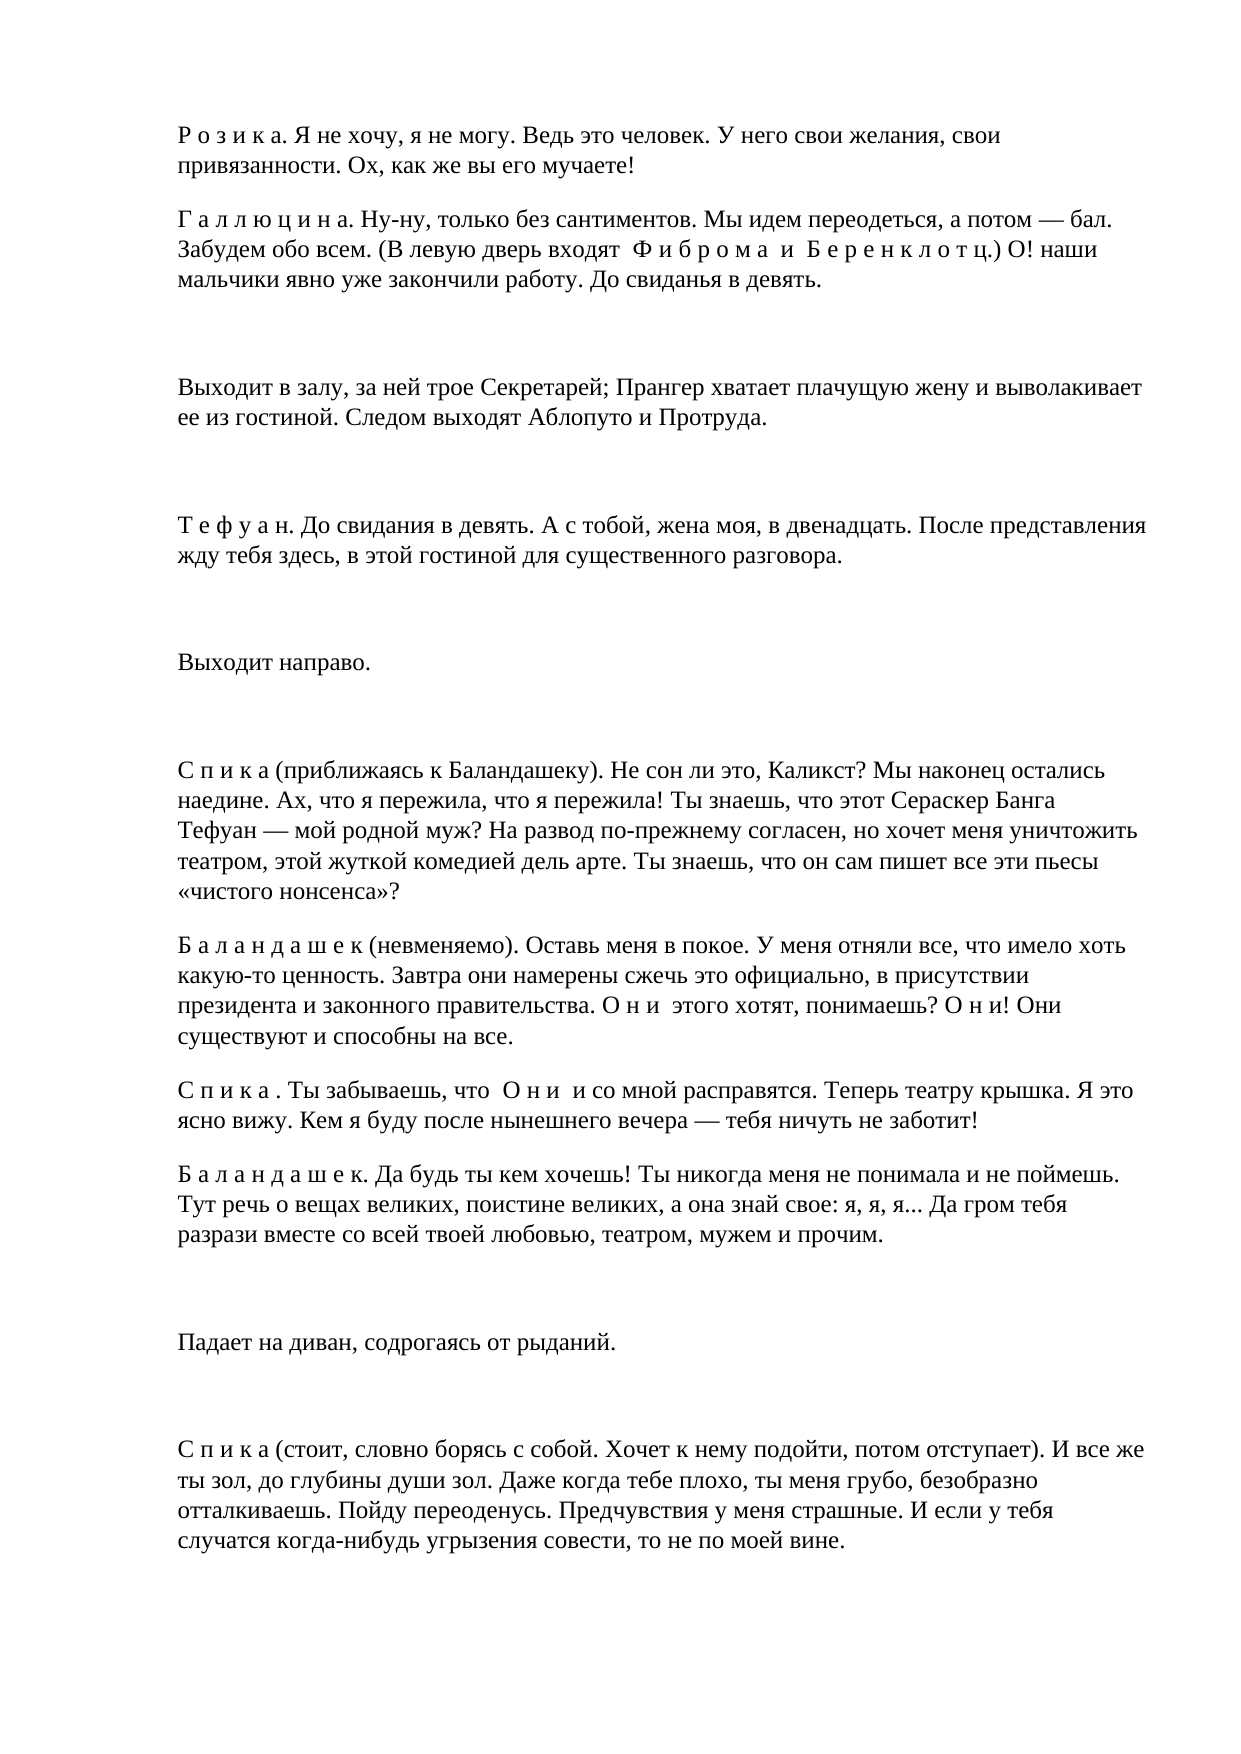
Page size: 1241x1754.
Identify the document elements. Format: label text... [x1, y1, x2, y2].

text Т е ф у а н. До свидания в девять. А с тобой, жена моя, в двенадцать. После представления жду тебя здесь, в этой гостиной для существенного разговора. [177, 508, 1152, 569]
text С п и к а (приближаясь к Баландашеку). Не сон ли это, Каликст? Мы наконец остались наедине. Ах, что я пережила, что я пережила! Ты знаешь, что этот Сераскер Банга Тефуан — мой родной муж? На развод по-прежнему согласен, но хочет меня уничтожить театром, этой жуткой комедией дель арте. Ты знаешь, что он сам пишет все эти пьесы «чистого нонсенса»? [177, 753, 1152, 905]
text Выходит в залу, за ней трое Секретарей; Прангер хватает плачущую жену и выволакивает ее из гостиной. Следом выходят Аблопуто и Протруда. [177, 370, 1152, 431]
text Б а л а н д а ш е к (невменяемо). Оставь меня в покое. У меня отняли все, что имело хоть какую-то ценность. Завтра они намерены сжечь это официально, в присутствии президента и законного правительства. О н и этого хотят, понимаешь? О н и! Они существуют и способны на все. [177, 928, 1152, 1050]
text Г а л л ю ц и н а. Ну-ну, только без сантиментов. Мы идем переодеться, а потом — бал. Забудем обо всем. (В левую дверь входят Ф и б р о м а и Б е р е н к л о т ц.) О! наши мальчики явно уже закончили работу. До свиданья в девять. [177, 202, 1152, 293]
text Р о з и к а. Я не хочу, я не могу. Ведь это человек. У него свои желания, свои привязанности. Ох, как же вы его мучаете! [177, 118, 1152, 179]
text Выходит направо. [177, 646, 1152, 676]
text С п и к а . Ты забываешь, что О н и и со мной расправятся. Теперь театру крышка. Я это ясно вижу. Кем я буду после нынешнего вечера — тебя ничуть не заботит! [177, 1073, 1152, 1134]
text Б а л а н д а ш е к. Да будь ты кем хочешь! Ты никогда меня не понимала и не поймешь. Тут речь о вещах великих, поистине великих, а она знай свое: я, я, я... Да гром тебя разрази вместе со всей твоей любовью, театром, мужем и прочим. [177, 1157, 1152, 1248]
text Падает на диван, содрогаясь от рыданий. [177, 1325, 1152, 1356]
text С п и к а (стоит, словно борясь с собой. Хочет к нему подойти, потом отступает). И все же ты зол, до глубины души зол. Даже когда тебе плохо, ты меня грубо, безобразно отталкиваешь. Пойду переоденусь. Предчувствия у меня страшные. И если у тебя случатся когда-нибудь угрызения совести, то не по моей вине. [177, 1433, 1152, 1554]
